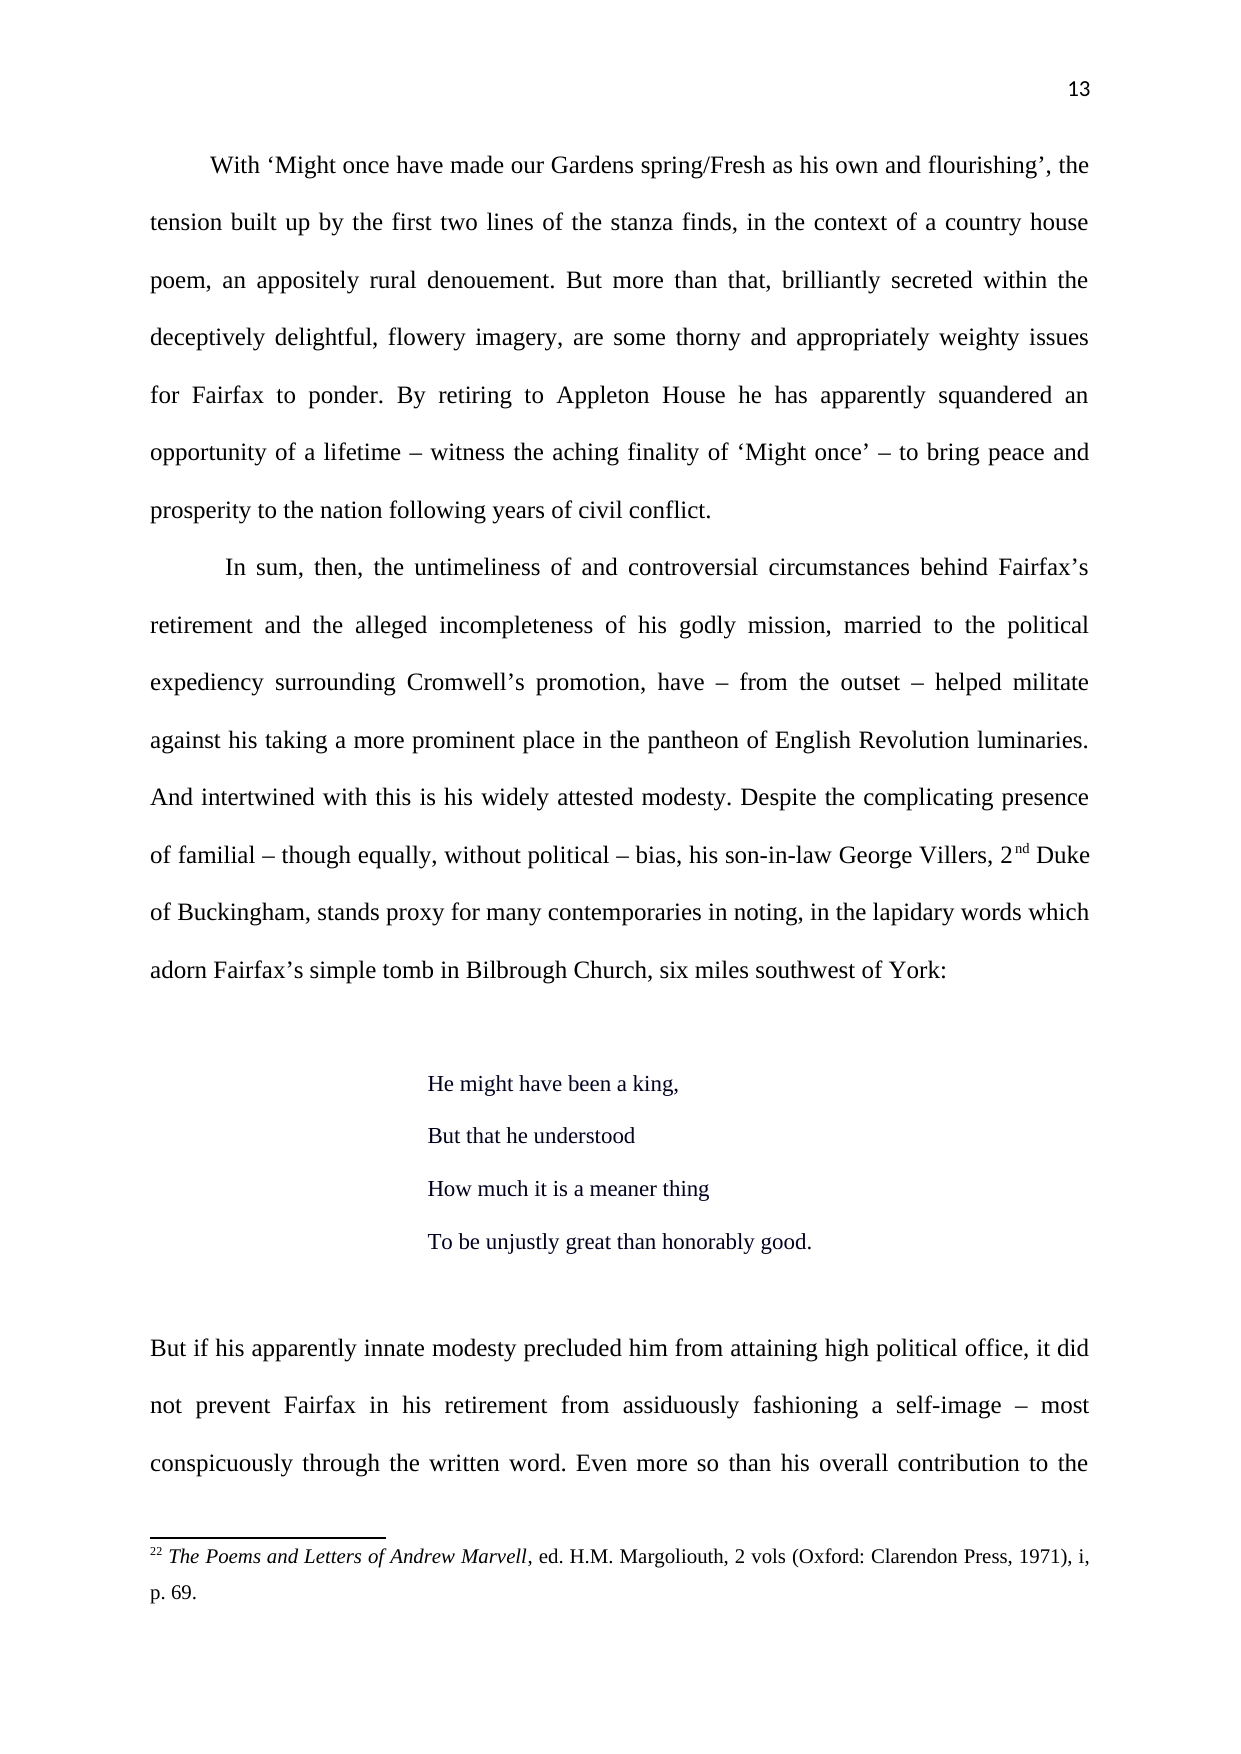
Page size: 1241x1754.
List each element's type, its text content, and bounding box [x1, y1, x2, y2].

table_cell To be unjustly great than honorably good. [427, 1228, 812, 1280]
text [150, 1333, 1090, 1477]
table_cell How much it is a meaner thing [427, 1175, 812, 1228]
table_cell But that he understood [427, 1123, 812, 1175]
text With ‘Might once have made our Gardens spring/Fresh as his own and flourishing’, the tension built up by the first two lines of the stanza finds, in the context of a country house poem, an appositely rural denouement. But more than that, brilliantly secreted within the deceptively delightful, flowery imagery, are some thorny and appropriately weighty issues for Fairfax to ponder. By retiring to Appleton House he has apparently squandered an opportunity of a lifetime – witness the aching finality of ‘Might once’ – to bring peace and prosperity to the nation following years of civil conflict. In sum, then, the untimeliness of and controversial circumstances behind Fairfax’s retirement and the alleged incompleteness of his godly mission, married to the political expediency surrounding Cromwell’s promotion, have – from the outset – helped militate against his taking a more prominent place in the pantheon of English Revolution luminaries. And intertwined with this is his widely attested modesty. Despite the complicating presence of familial – though equally, without political – bias, his son-in-law George Villers, 2nd Duke of Buckingham, stands proxy for many contemporaries in noting, in the lapidary words which adorn Fairfax’s simple tomb in Bilbrough Church, six miles southwest of York: [150, 150, 1090, 984]
table_header He might have been a king, [427, 1070, 812, 1123]
